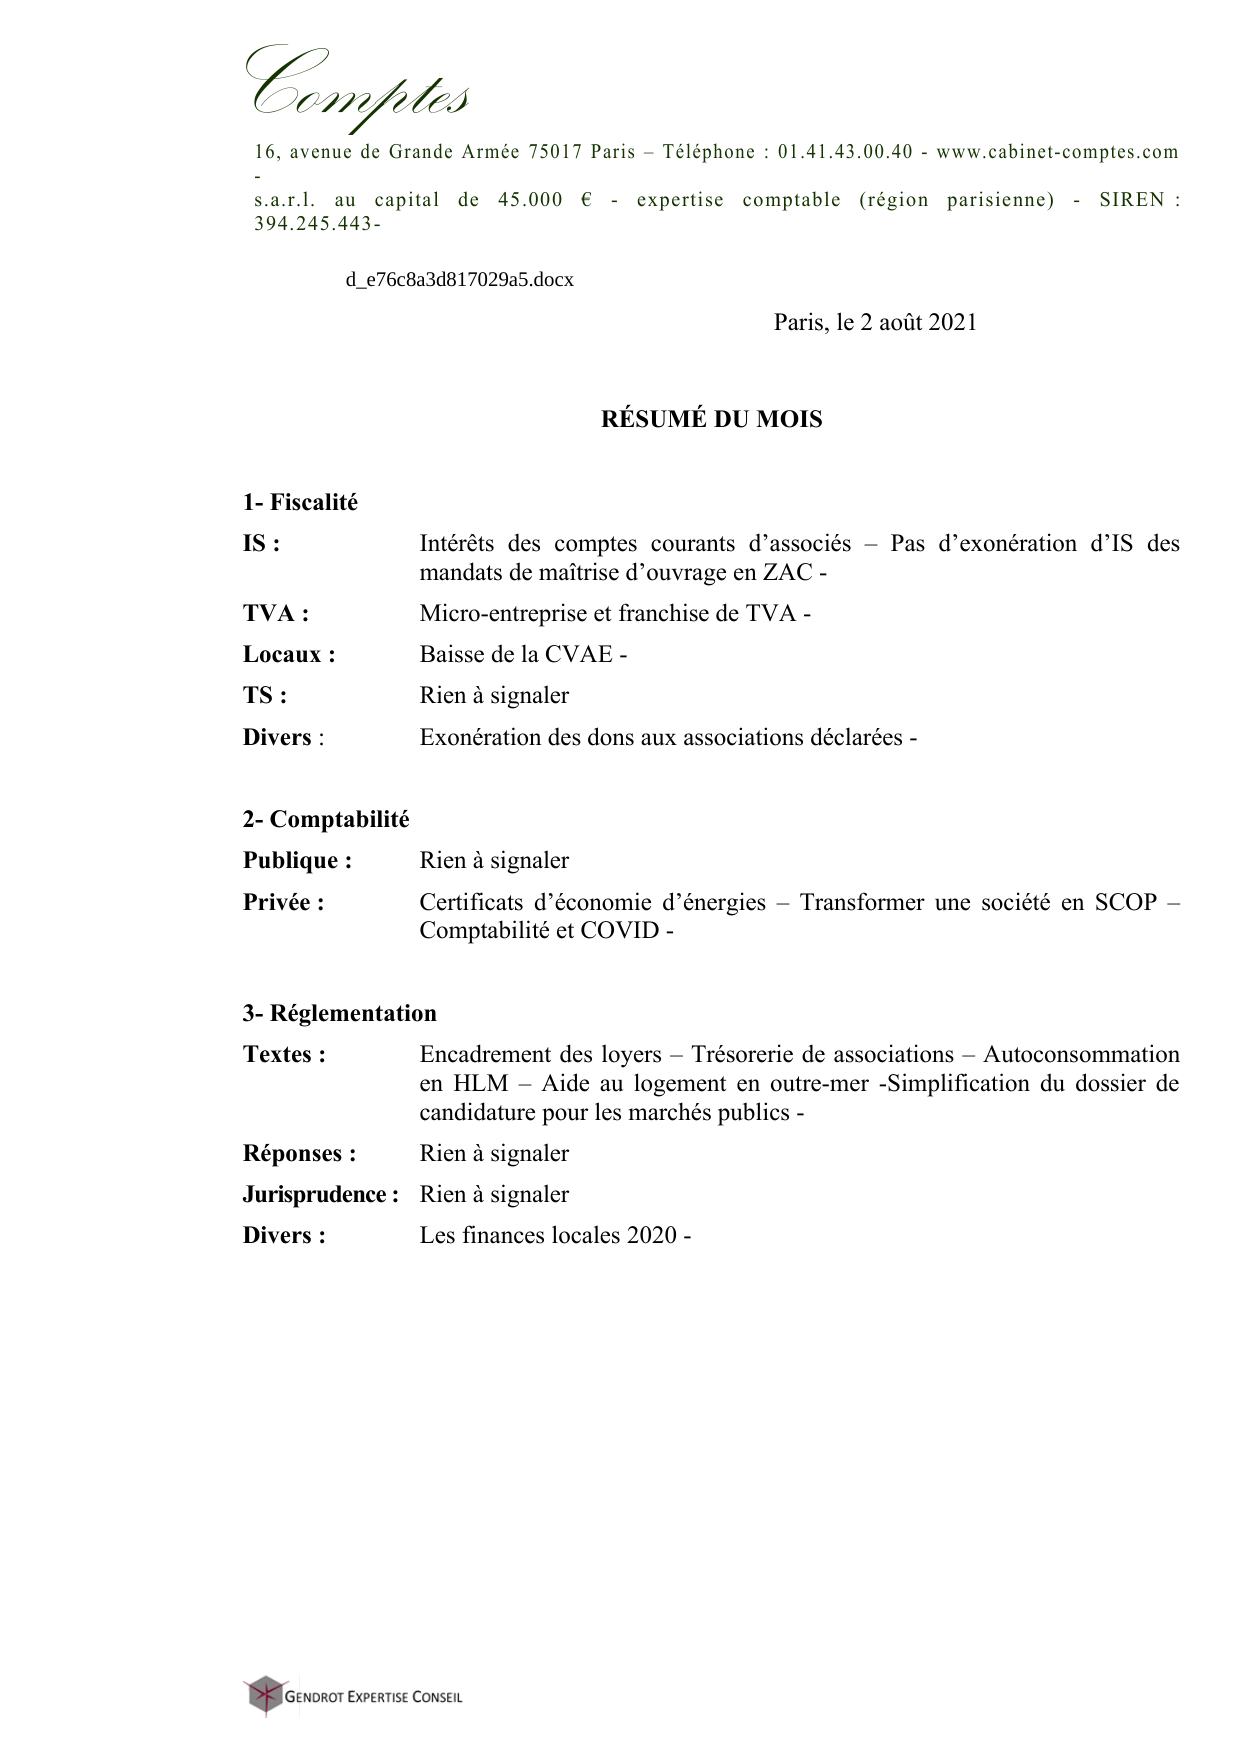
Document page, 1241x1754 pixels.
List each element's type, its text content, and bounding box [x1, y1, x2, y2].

text Publique : Rien à signaler [242, 845, 1181, 874]
picture [242, 1674, 471, 1718]
text Jurisprudence : Rien à signaler [242, 1179, 1181, 1208]
text Divers : Exonération des dons aux associations déclarées - [242, 722, 1181, 750]
text Textes : Encadrement des loyers – Trésorerie de associations – Autoconsommation en HLM – Aide au logement en outre-mer -Simplification du dossier de candidature pour les marchés publics - [242, 1039, 1181, 1125]
text TS : Rien à signaler [242, 680, 1181, 709]
text RÉSUMÉ DU MOIS [242, 404, 1181, 433]
text Privée : Certificats d’économie d’énergies – Transformer une société en SCOP – Comptabilité et COVID - [242, 887, 1181, 944]
text Réponses : Rien à signaler [242, 1138, 1181, 1167]
text IS : Intérêts des comptes courants d’associés – Pas d’exonération d’IS des mandats de maîtrise d’ouvrage en ZAC - [242, 528, 1181, 585]
text Locaux : Baisse de la CVAE - [242, 639, 1181, 668]
text Divers : Les finances locales 2020 - [242, 1220, 1181, 1249]
text TVA : Micro-entreprise et franchise de TVA - [242, 598, 1181, 627]
text 1- Fiscalité [242, 487, 1181, 515]
text 2- Comptabilité [242, 804, 1181, 833]
table_header Comptes - La revue - 2021-07 [243, 252, 774, 392]
text 3- Réglementation [242, 998, 1181, 1027]
table_header Paris, le 2 août 2021 [775, 252, 1187, 392]
